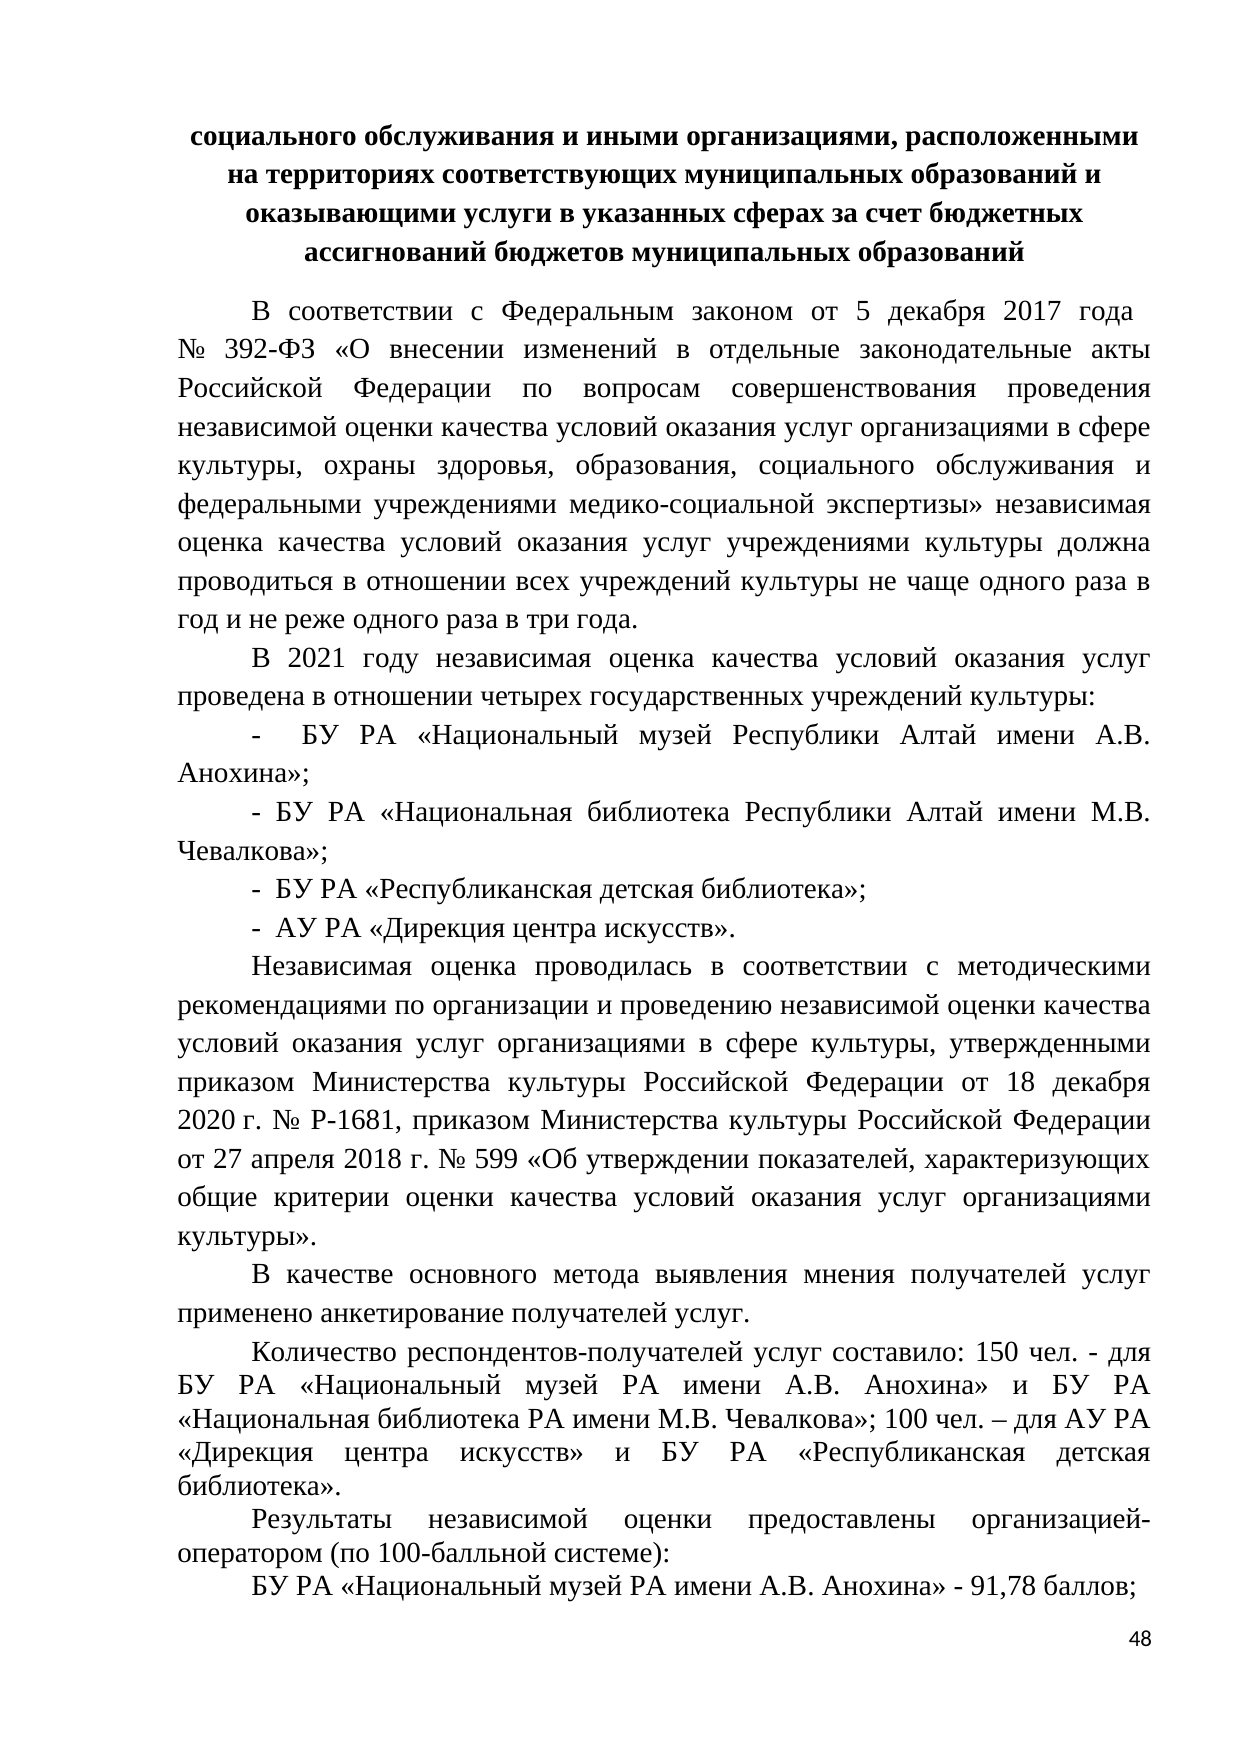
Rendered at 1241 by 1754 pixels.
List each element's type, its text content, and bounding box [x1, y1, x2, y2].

list - БУ РА «Национальный музей Республики Алтай имени А.В. Анохина»; [177, 717, 1152, 789]
text В соответствии с Федеральным законом от 5 декабря 2017 года № 392-ФЗ «О внесении изменений в отдельные законодательные акты Российской Федерации по вопросам совершенствования проведения независимой оценки качества условий оказания услуг организациями в сфере культуры, охраны здоровья, образования, социального обслуживания и федеральными учреждениями медико-социальной экспертизы» независимая оценка качества условий оказания услуг учреждениями культуры должна проводиться в отношении всех учреждений культуры не чаще одного раза в год и не реже одного раза в три года. [177, 293, 1152, 635]
list Количество респондентов-получателей услуг составило: 150 чел. - для БУ РА «Национальный музей РА имени А.В. Анохина» и БУ РА «Национальная библиотека РА имени М.В. Чевалкова»; 100 чел. – для АУ РА «Дирекция центра искусств» и БУ РА «Республиканская детская библиотека». [177, 1334, 1152, 1501]
list - БУ РА «Национальная библиотека Республики Алтай имени М.В. Чевалкова»; [177, 794, 1152, 866]
list В 2021 году независимая оценка качества условий оказания услуг проведена в отношении четырех государственных учреждений культуры: [177, 640, 1152, 712]
list - БУ РА «Республиканская детская библиотека»; [177, 871, 1152, 905]
list БУ РА «Национальный музей РА имени А.В. Анохина» - 91,78 баллов; [177, 1568, 1152, 1602]
list - АУ РА «Дирекция центра искусств». [177, 910, 1152, 943]
list Независимая оценка проводилась в соответствии с методическими рекомендациями по организации и проведению независимой оценки качества условий оказания услуг организациями в сфере культуры, утвержденными приказом Министерства культуры Российской Федерации от 18 декабря 2020 г. № Р-1681, приказом Министерства культуры Российской Федерации от 27 апреля 2018 г. № 599 «Об утверждении показателей, характеризующих общие критерии оценки качества условий оказания услуг организациями культуры». [177, 948, 1152, 1252]
list B качестве основного метода выявления мнения получателей услуг применено анкетирование получателей услуг. [177, 1257, 1152, 1329]
list Результаты независимой оценки предоставлены организацией-оператором (по 100-балльной системе): [177, 1501, 1152, 1568]
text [177, 118, 1152, 267]
